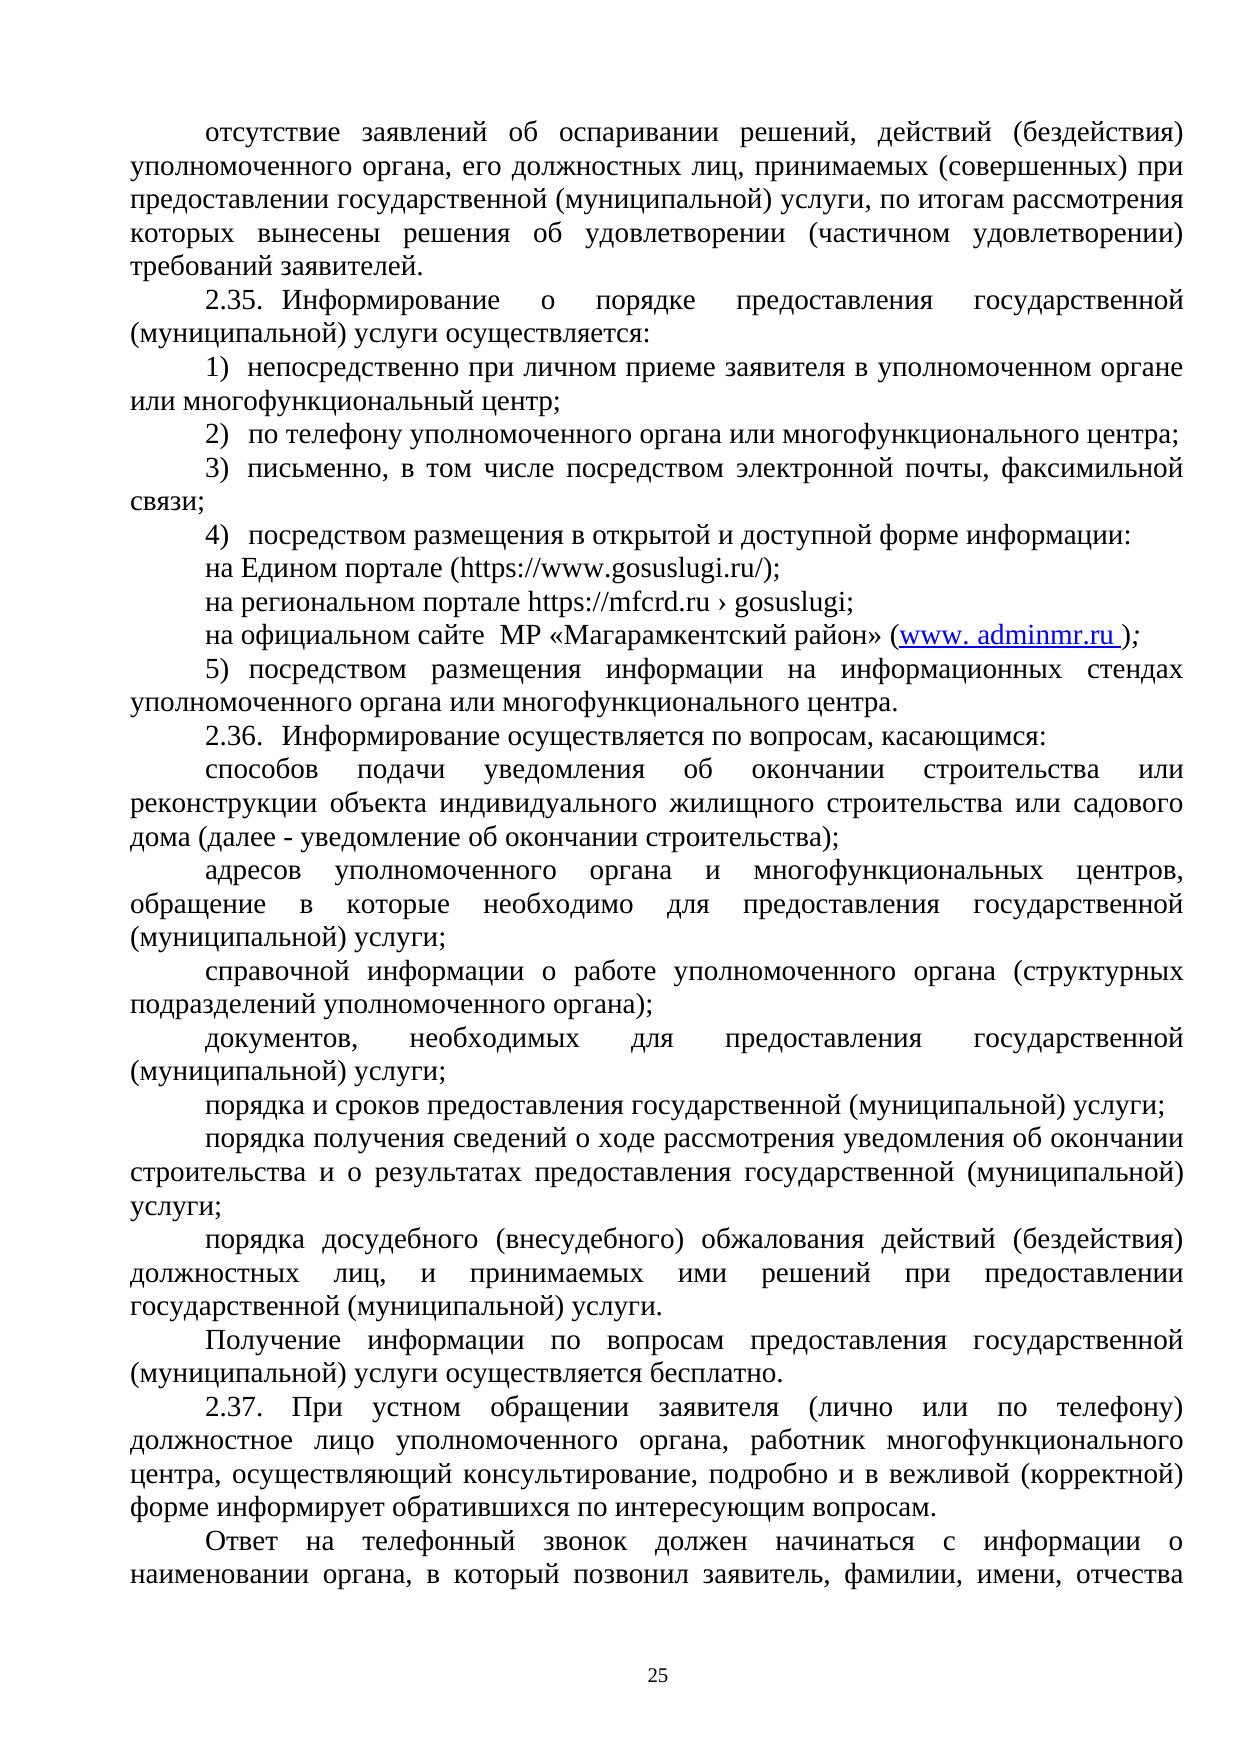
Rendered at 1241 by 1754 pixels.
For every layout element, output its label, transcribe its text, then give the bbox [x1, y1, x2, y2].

text Получение информации по вопросам предоставления государственной (муниципальной) услуги осуществляется бесплатно. [130, 1322, 1184, 1389]
text на Едином портале (https://www.gosuslugi.ru/); [130, 550, 1184, 584]
text на региональном портале https://mfcrd.ru › gosuslugi; [130, 584, 1184, 617]
list Информирование осуществляется по вопросам, касающимся: [130, 718, 1184, 752]
text документов, необходимых для предоставления государственной (муниципальной) услуги; [130, 1020, 1184, 1087]
text справочной информации о работе уполномоченного органа (структурных подразделений уполномоченного органа); [130, 953, 1184, 1020]
text порядка получения сведений о ходе рассмотрения уведомления об окончании строительства и о результатах предоставления государственной (муниципальной) услуги; [130, 1121, 1184, 1221]
list При устном обращении заявителя (лично или по телефону) должностное лицо уполномоченного органа, работник многофункционального центра, осуществляющий консультирование, подробно и в вежливой (корректной) форме информирует обратившихся по интересующим вопросам. [130, 1389, 1184, 1523]
list посредством размещения в открытой и доступной форме информации: [130, 517, 1184, 550]
text способов подачи уведомления об окончании строительства или реконструкции объекта индивидуального жилищного строительства или садового дома (далее - уведомление об окончании строительства); [130, 752, 1184, 852]
text порядка и сроков предоставления государственной (муниципальной) услуги; [130, 1087, 1184, 1121]
list посредством размещения информации на информационных стендах уполномоченного органа или многофункционального центра. [130, 651, 1184, 718]
text отсутствие заявлений об оспаривании решений, действий (бездействия) уполномоченного органа, его должностных лиц, принимаемых (совершенных) при предоставлении государственной (муниципальной) услуги, по итогам рассмотрения которых вынесены решения об удовлетворении (частичном удовлетворении) требований заявителей. [130, 114, 1184, 282]
list Информирование о порядке предоставления государственной (муниципальной) услуги осуществляется: [130, 282, 1184, 349]
text адресов уполномоченного органа и многофункциональных центров, обращение в которые необходимо для предоставления государственной (муниципальной) услуги; [130, 852, 1184, 953]
text на официальном сайте МР «Магарамкентский район» (www. adminmr.ru ); [130, 617, 1184, 651]
list по телефону уполномоченного органа или многофункционального центра; [130, 416, 1184, 450]
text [130, 1523, 1184, 1590]
list непосредственно при личном приеме заявителя в уполномоченном органе или многофункциональный центр; [130, 349, 1184, 416]
text порядка досудебного (внесудебного) обжалования действий (бездействия) должностных лиц, и принимаемых ими решений при предоставлении государственной (муниципальной) услуги. [130, 1221, 1184, 1322]
list письменно, в том числе посредством электронной почты, факсимильной связи; [130, 450, 1184, 517]
